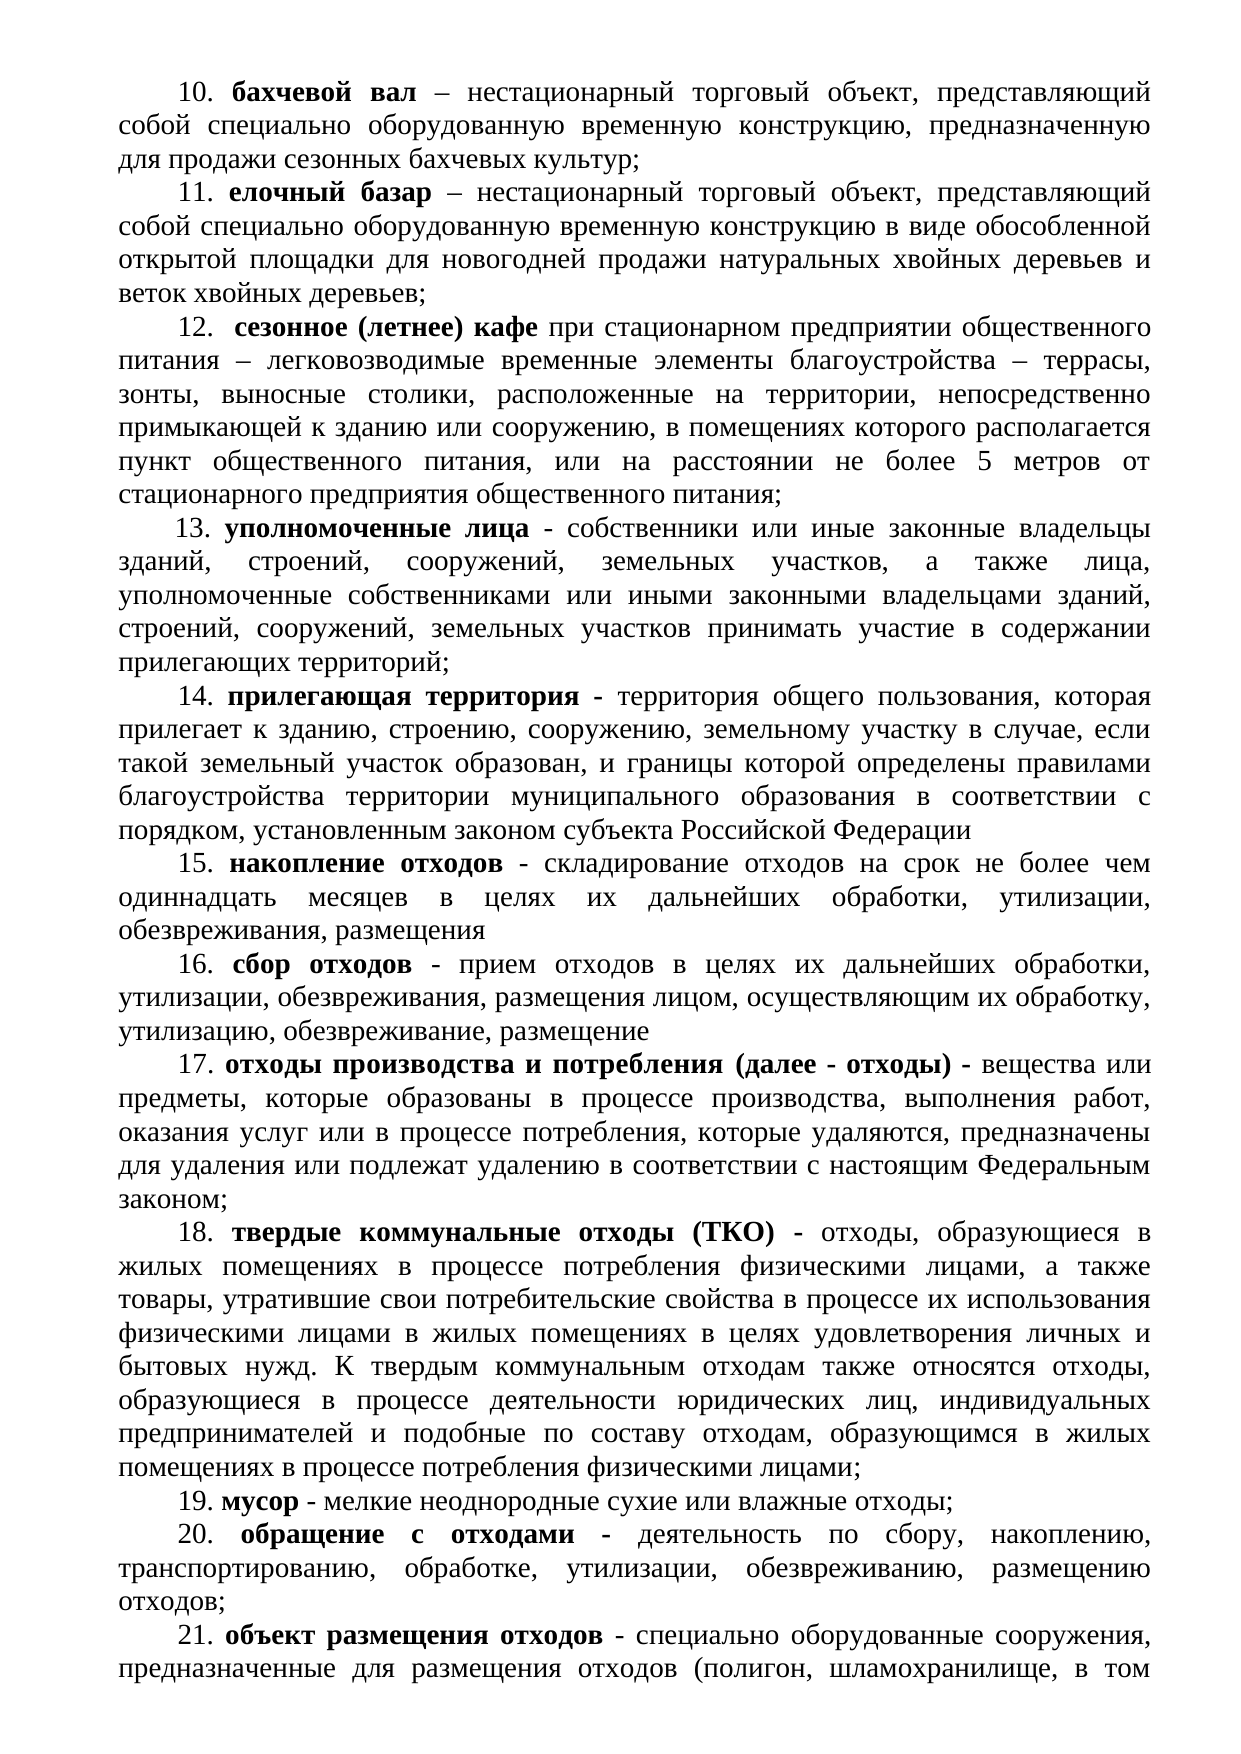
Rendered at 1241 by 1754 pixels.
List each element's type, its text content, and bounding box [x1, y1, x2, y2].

text 14. прилегающая территория - территория общего пользования, которая прилегает к зданию, строению, сооружению, земельному участку в случае, если такой земельный участок образован, и границы которой определены правилами благоустройства территории муниципального образования в соответствии с порядком, установленным законом субъекта Российской Федерации [118, 678, 1152, 845]
text 13. уполномоченные лица - собственники или иные законные владельцы зданий, строений, сооружений, земельных участков, а также лица, уполномоченные собственниками или иными законными владельцами зданий, строений, сооружений, земельных участков принимать участие в содержании прилегающих территорий; [118, 510, 1152, 544]
text 12. сезонное (летнее) кафе при стационарном предприятии общественного питания – легковозводимые временные элементы благоустройства – террасы, зонты, выносные столики, расположенные на территории, непосредственно примыкающей к зданию или сооружению, в помещениях которого располагается пункт общественного питания, или на расстоянии не более 5 метров от стационарного предприятия общественного питания; [118, 309, 1152, 510]
text 15. накопление отходов - складирование отходов на срок не более чем одиннадцать месяцев в целях их дальнейших обработки, утилизации, обезвреживания, размещения [118, 845, 1152, 946]
text 11. елочный базар – нестационарный торговый объект, представляющий собой специально оборудованную временную конструкцию в виде обособленной открытой площадки для новогодней продажи натуральных хвойных деревьев и веток хвойных деревьев; [118, 174, 1152, 309]
text 18. твердые коммунальные отходы (ТКО) - отходы, образующиеся в жилых помещениях в процессе потребления физическими лицами, а также товары, утратившие свои потребительские свойства в процессе их использования физическими лицами в жилых помещениях в целях удовлетворения личных и бытовых нужд. К твердым коммунальным отходам также относятся отходы, образующиеся в процессе деятельности юридических лиц, индивидуальных предпринимателей и подобные по составу отходам, образующимся в жилых помещениях в процессе потребления физическими лицами; [118, 1214, 1152, 1483]
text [118, 1617, 1152, 1684]
text 19. мусор - мелкие неоднородные сухие или влажные отходы; [118, 1483, 1152, 1516]
text 20. обращение с отходами - деятельность по сбору, накоплению, транспортированию, обработке, утилизации, обезвреживанию, размещению отходов; [118, 1516, 1152, 1617]
text 17. отходы производства и потребления (далее - отходы) - вещества или предметы, которые образованы в процессе производства, выполнения работ, оказания услуг или в процессе потребления, которые удаляются, предназначены для удаления или подлежат удалению в соответствии с настоящим Федеральным законом; [118, 1047, 1152, 1214]
text 13. уполномоченные лица - собственники или иные законные владельцы зданий, строений, сооружений, земельных участков, а также лица, уполномоченные собственниками или иными законными владельцами зданий, строений, сооружений, земельных участков принимать участие в содержании прилегающих территорий; [442, 644, 1152, 678]
text 10. бахчевой вал – нестационарный торговый объект, представляющий собой специально оборудованную временную конструкцию, предназначенную для продажи сезонных бахчевых культур; [118, 74, 1152, 174]
text 16. сбор отходов - прием отходов в целях их дальнейших обработки, утилизации, обезвреживания, размещения лицом, осуществляющим их обработку, утилизацию, обезвреживание, размещение [118, 946, 1152, 1047]
